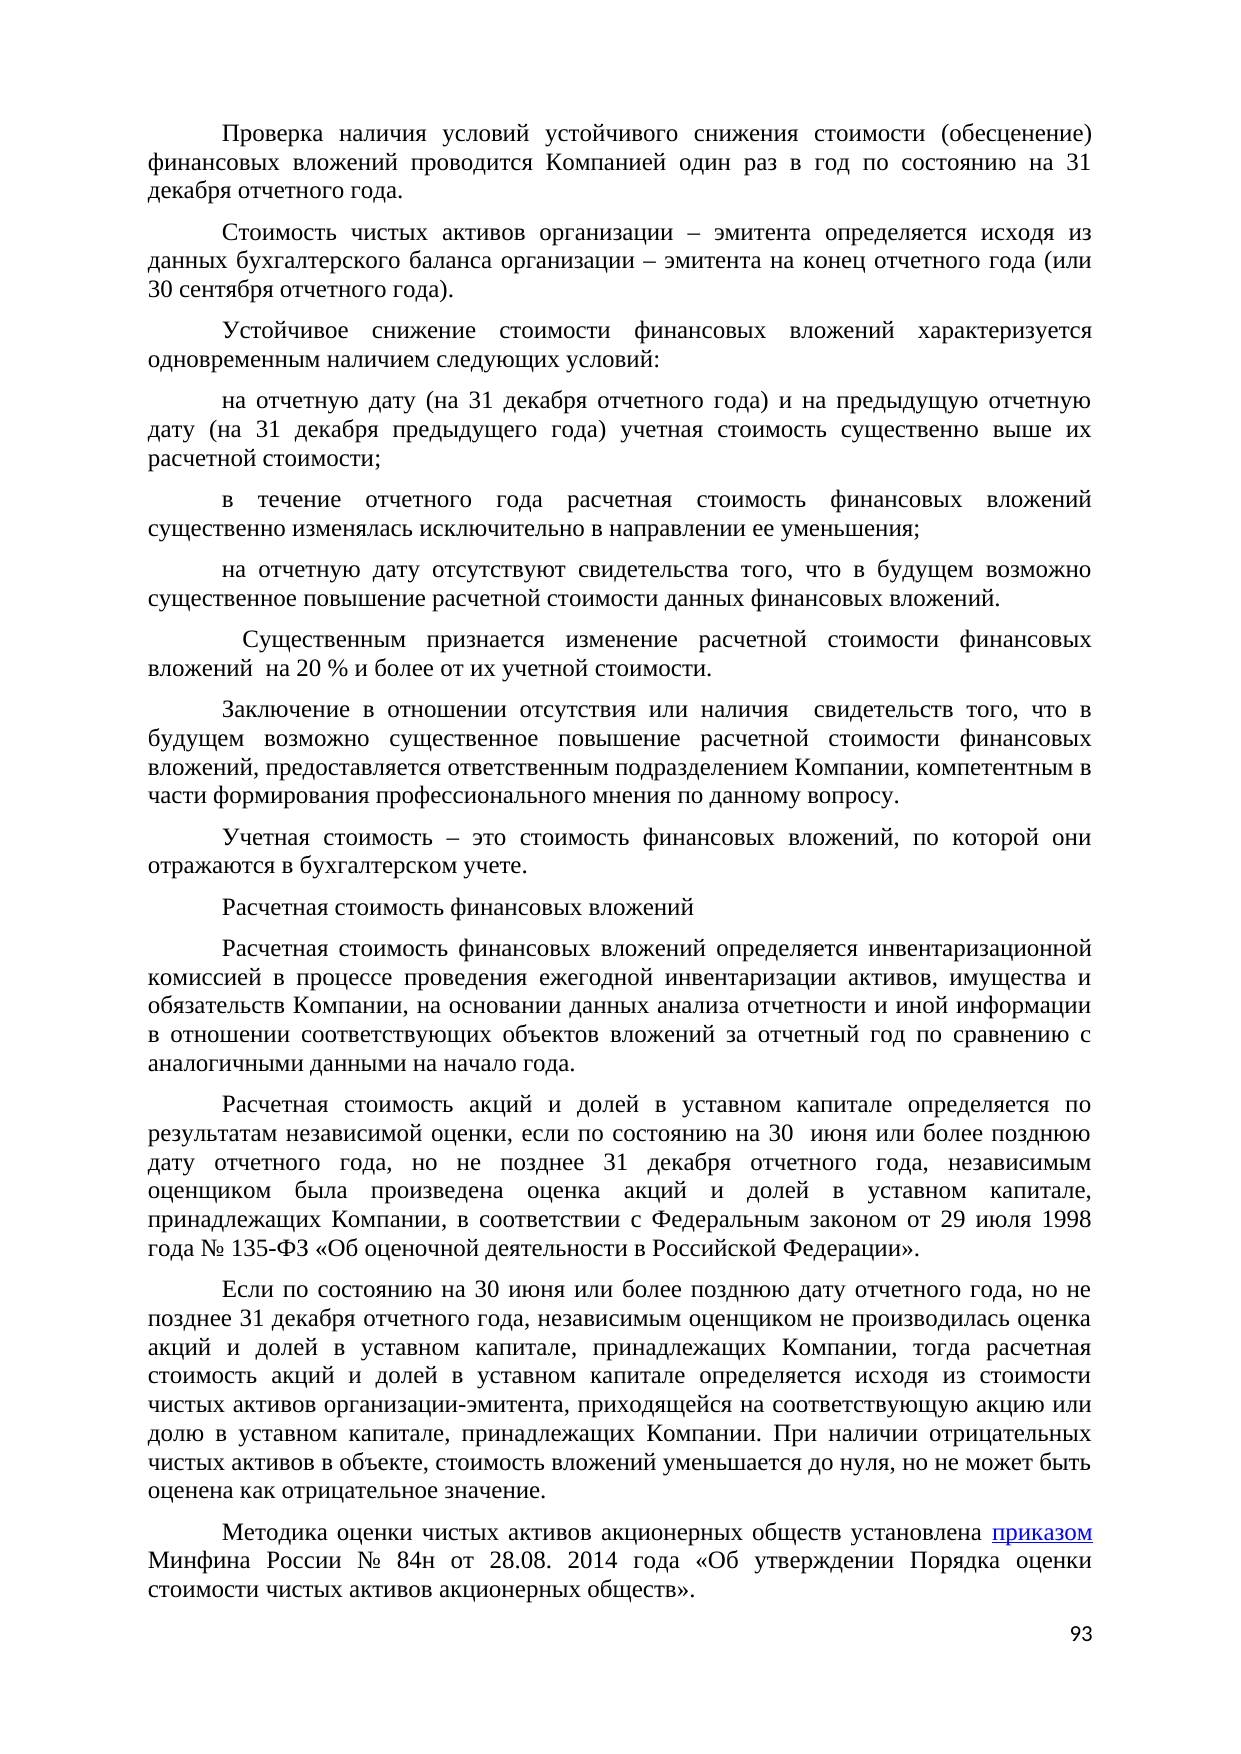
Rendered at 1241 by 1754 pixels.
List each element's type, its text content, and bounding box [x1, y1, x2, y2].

text Расчетная стоимость финансовых вложений определяется инвентаризационной комиссией в процессе проведения ежегодной инвентаризации активов, имущества и обязательств Компании, на основании данных анализа отчетности и иной информации в отношении соответствующих объектов вложений за отчетный год по сравнению с аналогичными данными на начало года. [148, 933, 1092, 1077]
text на отчетную дату (на 31 декабря отчетного года) и на предыдущую отчетную дату (на 31 декабря предыдущего года) учетная стоимость существенно выше их расчетной стоимости; [148, 386, 1092, 472]
text Расчетная стоимость акций и долей в уставном капитале определяется по результатам независимой оценки, если по состоянию на 30 июня или более позднюю дату отчетного года, но не позднее 31 декабря отчетного года, независимым оценщиком была произведена оценка акций и долей в уставном капитале, принадлежащих Компании, в соответствии с Федеральным законом от 29 июля 1998 года № 135-ФЗ «Об оценочной деятельности в Российской Федерации». [148, 1089, 1092, 1262]
text Существенным признается изменение расчетной стоимости финансовых вложений на 20 % и более от их учетной стоимости. [148, 624, 1092, 682]
text Методика оценки чистых активов акционерных обществ установлена приказом Минфина России № 84н от 28.08. 2014 года «Об утверждении Порядка оценки стоимости чистых активов акционерных обществ». [148, 1517, 1092, 1603]
text Заключение в отношении отсутствия или наличия свидетельств того, что в будущем возможно существенное повышение расчетной стоимости финансовых вложений, предоставляется ответственным подразделением Компании, компетентным в части формирования профессионального мнения по данному вопросу. [148, 694, 1092, 809]
text Устойчивое снижение стоимости финансовых вложений характеризуется одновременным наличием следующих условий: [148, 316, 1092, 373]
text Стоимость чистых активов организации – эмитента определяется исходя из данных бухгалтерского баланса организации – эмитента на конец отчетного года (или 30 сентября отчетного года). [148, 217, 1092, 303]
text Учетная стоимость – это стоимость финансовых вложений, по которой они отражаются в бухгалтерском учете. [148, 822, 1092, 879]
text Расчетная стоимость финансовых вложений [148, 892, 1092, 921]
text в течение отчетного года расчетная стоимость финансовых вложений существенно изменялась исключительно в направлении ее уменьшения; [148, 484, 1092, 542]
text на отчетную дату отсутствуют свидетельства того, что в будущем возможно существенное повышение расчетной стоимости данных финансовых вложений. [148, 554, 1092, 612]
text Если по состоянию на 30 июня или более позднюю дату отчетного года, но не позднее 31 декабря отчетного года, независимым оценщиком не производилась оценка акций и долей в уставном капитале, принадлежащих Компании, тогда расчетная стоимость акций и долей в уставном капитале определяется исходя из стоимости чистых активов организации-эмитента, приходящейся на соответствующую акцию или долю в уставном капитале, принадлежащих Компании. При наличии отрицательных чистых активов в объекте, стоимость вложений уменьшается до нуля, но не может быть оценена как отрицательное значение. [148, 1274, 1092, 1504]
text Проверка наличия условий устойчивого снижения стоимости (обесценение) финансовых вложений проводится Компанией один раз в год по состоянию на 31 декабря отчетного года. [148, 118, 1092, 204]
